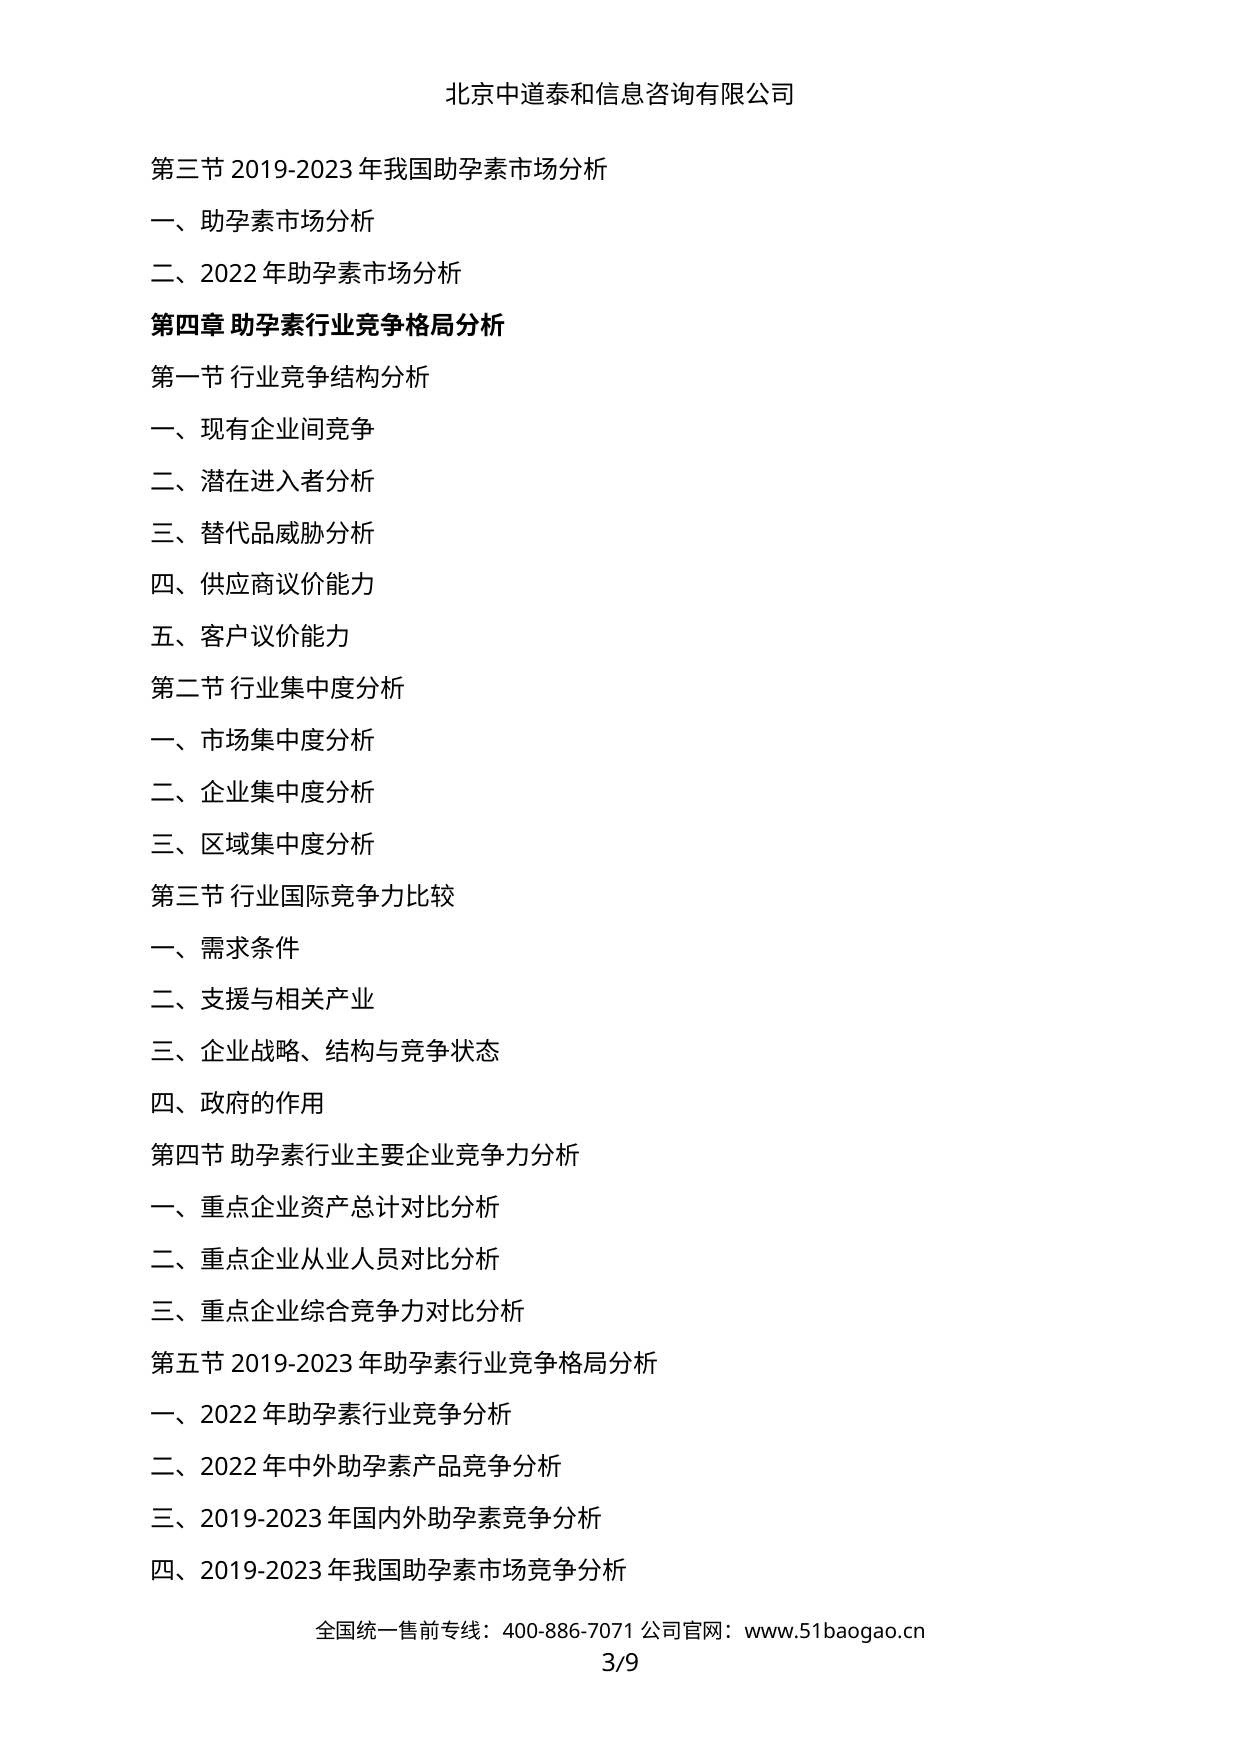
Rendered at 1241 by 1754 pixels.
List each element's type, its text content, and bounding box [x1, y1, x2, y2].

text 第一节 行业竞争结构分析 [150, 357, 1090, 394]
text 一、2022年助孕素行业竞争分析 [150, 1395, 1090, 1431]
text 一、现有企业间竞争 [150, 409, 1090, 446]
text 一、重点企业资产总计对比分析 [150, 1187, 1090, 1224]
text 第四节 助孕素行业主要企业竞争力分析 [150, 1136, 1090, 1172]
text 四、政府的作用 [150, 1084, 1090, 1120]
text 一、助孕素市场分析 [150, 202, 1090, 238]
text 五、客户议价能力 [150, 617, 1090, 653]
text 二、支援与相关产业 [150, 980, 1090, 1016]
text 三、区域集中度分析 [150, 824, 1090, 861]
text 三、重点企业综合竞争力对比分析 [150, 1291, 1090, 1327]
text 第五节 2019-2023年助孕素行业竞争格局分析 [150, 1343, 1090, 1379]
text 第二节 行业集中度分析 [150, 669, 1090, 705]
text 三、2019-2023年国内外助孕素竞争分析 [150, 1499, 1090, 1535]
text 二、重点企业从业人员对比分析 [150, 1239, 1090, 1276]
text 四、2019-2023年我国助孕素市场竞争分析 [150, 1551, 1090, 1587]
text 一、需求条件 [150, 928, 1090, 964]
text 三、企业战略、结构与竞争状态 [150, 1032, 1090, 1068]
text 一、市场集中度分析 [150, 721, 1090, 757]
text 三、替代品威胁分析 [150, 513, 1090, 549]
text 二、2022年中外助孕素产品竞争分析 [150, 1447, 1090, 1483]
text 二、2022年助孕素市场分析 [150, 254, 1090, 290]
text 第三节 2019-2023年我国助孕素市场分析 [150, 150, 1090, 186]
text 四、供应商议价能力 [150, 565, 1090, 601]
text 第三节 行业国际竞争力比较 [150, 876, 1090, 912]
text 第四章 助孕素行业竞争格局分析 [150, 306, 1090, 342]
text 二、潜在进入者分析 [150, 461, 1090, 497]
text 二、企业集中度分析 [150, 772, 1090, 809]
